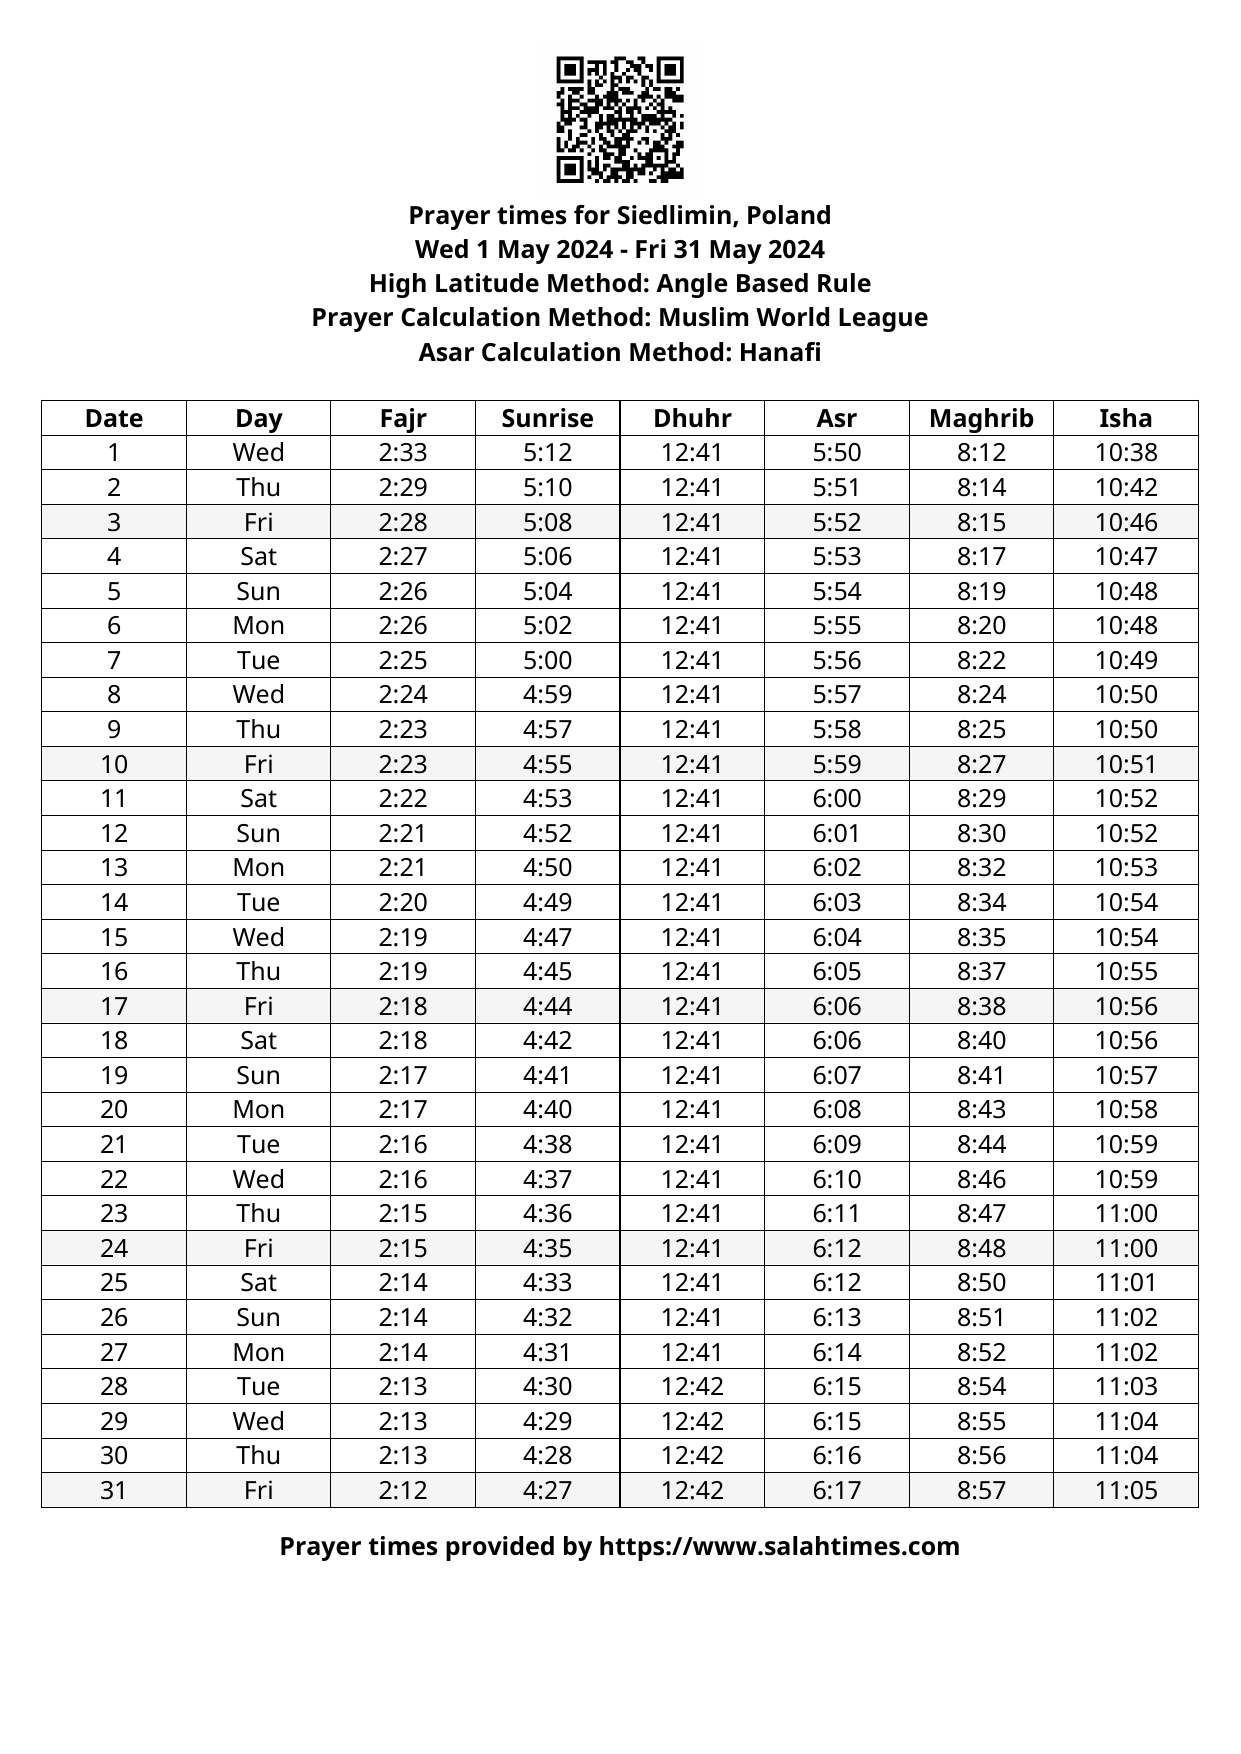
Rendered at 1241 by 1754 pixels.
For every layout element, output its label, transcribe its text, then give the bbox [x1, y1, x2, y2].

table_cell 2:14 [331, 1266, 475, 1299]
table_cell 5:12 [476, 436, 619, 469]
table_cell Tue [187, 1127, 330, 1161]
table_cell Mon [187, 609, 330, 642]
table_cell 5:02 [476, 609, 619, 642]
table_cell 8:56 [910, 1439, 1053, 1472]
table_cell 8:15 [910, 505, 1053, 538]
table_cell 2:33 [331, 436, 475, 469]
table_cell Mon [187, 851, 330, 884]
table_cell Wed [187, 436, 330, 469]
text Asar Calculation Method: Hanafi [42, 334, 1198, 368]
table_cell 4:28 [476, 1439, 619, 1472]
table_header Day [187, 401, 330, 434]
table_cell 10:58 [1054, 1093, 1198, 1126]
table_cell 30 [42, 1439, 186, 1472]
table_cell 6:15 [765, 1404, 909, 1437]
table_cell 6:06 [765, 1024, 909, 1057]
table_cell 4:50 [476, 851, 619, 884]
table_cell Fri [187, 1231, 330, 1264]
text Prayer times for Siedlimin, Poland [42, 198, 1198, 232]
table_cell 12:41 [621, 1127, 764, 1161]
table_cell 4:47 [476, 920, 619, 953]
table_cell Fri [187, 989, 330, 1022]
table_cell 12:41 [621, 609, 764, 642]
table_cell 2:16 [331, 1127, 475, 1161]
table_cell 8:57 [910, 1473, 1053, 1507]
table_cell Sat [187, 781, 330, 815]
table_cell 2:21 [331, 816, 475, 849]
table_cell 8:44 [910, 1127, 1053, 1161]
table_cell 8:27 [910, 747, 1053, 780]
table_cell 11:05 [1054, 1473, 1198, 1507]
table_cell 10:42 [1054, 470, 1198, 504]
table_header Fajr [331, 401, 475, 434]
table_cell 8:47 [910, 1196, 1053, 1230]
table_cell 2:14 [331, 1300, 475, 1334]
table_cell 5:06 [476, 539, 619, 573]
table_cell 10:52 [1054, 781, 1198, 815]
table_cell 2:13 [331, 1439, 475, 1472]
table_cell 6:05 [765, 954, 909, 988]
table_cell 10:59 [1054, 1162, 1198, 1195]
table_cell 2:19 [331, 920, 475, 953]
table_cell 12:41 [621, 1024, 764, 1057]
table_cell Wed [187, 920, 330, 953]
table_cell 4:49 [476, 885, 619, 919]
table_cell 8:50 [910, 1266, 1053, 1299]
table_cell 2:24 [331, 678, 475, 711]
table_cell 11:03 [1054, 1369, 1198, 1403]
table_cell 16 [42, 954, 186, 988]
table_cell 6:17 [765, 1473, 909, 1507]
table_cell 12:41 [621, 1162, 764, 1195]
table_cell 2:12 [331, 1473, 475, 1507]
table_cell 2:20 [331, 885, 475, 919]
table_cell Sun [187, 1300, 330, 1334]
table_cell 10:48 [1054, 609, 1198, 642]
table_cell 5:51 [765, 470, 909, 504]
table_cell 4:29 [476, 1404, 619, 1437]
table_cell 17 [42, 989, 186, 1022]
table_cell 11:04 [1054, 1404, 1198, 1437]
table_cell 2:15 [331, 1231, 475, 1264]
picture [542, 41, 699, 198]
table_cell 23 [42, 1196, 186, 1230]
table_cell 11:00 [1054, 1231, 1198, 1264]
table_cell 12:41 [621, 574, 764, 607]
table_cell 8:51 [910, 1300, 1053, 1334]
table_cell 8:32 [910, 851, 1053, 884]
table_cell 8:22 [910, 643, 1053, 677]
table_cell 5:57 [765, 678, 909, 711]
table_cell 8:29 [910, 781, 1053, 815]
table_cell 2:23 [331, 712, 475, 746]
text Prayer Calculation Method: Muslim World League [42, 300, 1198, 334]
table_cell 10:51 [1054, 747, 1198, 780]
table_cell 10 [42, 747, 186, 780]
table_cell 5:04 [476, 574, 619, 607]
table_cell 8:38 [910, 989, 1053, 1022]
table_cell 4:41 [476, 1058, 619, 1092]
table_cell 12:41 [621, 539, 764, 573]
table_cell 14 [42, 885, 186, 919]
text High Latitude Method: Angle Based Rule [42, 266, 1198, 300]
table_cell 4:59 [476, 678, 619, 711]
table_cell 27 [42, 1335, 186, 1368]
table_cell 8:46 [910, 1162, 1053, 1195]
table_cell 12:41 [621, 989, 764, 1022]
table_cell 8:37 [910, 954, 1053, 988]
table_cell 24 [42, 1231, 186, 1264]
table_cell 2:17 [331, 1058, 475, 1092]
table_cell 10:50 [1054, 678, 1198, 711]
table_cell 28 [42, 1369, 186, 1403]
table_cell Wed [187, 678, 330, 711]
table_cell 12:41 [621, 436, 764, 469]
table_cell 2:13 [331, 1369, 475, 1403]
table_cell 4:53 [476, 781, 619, 815]
table_cell 12:41 [621, 781, 764, 815]
table_cell 2:18 [331, 1024, 475, 1057]
table_cell 12:41 [621, 678, 764, 711]
table_cell 2:14 [331, 1335, 475, 1368]
table_cell 12 [42, 816, 186, 849]
table_cell 2:29 [331, 470, 475, 504]
table_cell 6:10 [765, 1162, 909, 1195]
table_cell 4:30 [476, 1369, 619, 1403]
table_cell 6:02 [765, 851, 909, 884]
table_cell 10:46 [1054, 505, 1198, 538]
table_cell 10:54 [1054, 920, 1198, 953]
table_cell Tue [187, 1369, 330, 1403]
table_cell 5:00 [476, 643, 619, 677]
table_cell Thu [187, 1439, 330, 1472]
table_cell 8:43 [910, 1093, 1053, 1126]
table_cell 13 [42, 851, 186, 884]
table_cell 12:41 [621, 920, 764, 953]
table_cell 6:12 [765, 1231, 909, 1264]
table_cell 12:41 [621, 712, 764, 746]
table_cell 12:41 [621, 1058, 764, 1092]
table_cell Fri [187, 505, 330, 538]
table_cell 8:25 [910, 712, 1053, 746]
table_cell 6:15 [765, 1369, 909, 1403]
table_cell 2:23 [331, 747, 475, 780]
table_cell 8:35 [910, 920, 1053, 953]
table_cell 11:04 [1054, 1439, 1198, 1472]
table_cell Sun [187, 574, 330, 607]
table_cell 21 [42, 1127, 186, 1161]
table_cell 10:47 [1054, 539, 1198, 573]
table_cell 6:04 [765, 920, 909, 953]
table_cell Sat [187, 539, 330, 573]
table_cell 4:40 [476, 1093, 619, 1126]
table_cell 8:52 [910, 1335, 1053, 1368]
table_cell 8:41 [910, 1058, 1053, 1092]
table_cell 4:27 [476, 1473, 619, 1507]
table_cell 5:54 [765, 574, 909, 607]
table_cell 12:41 [621, 1093, 764, 1126]
table_cell 10:53 [1054, 851, 1198, 884]
table_cell 4:57 [476, 712, 619, 746]
table_cell 2:21 [331, 851, 475, 884]
table_cell 2:26 [331, 574, 475, 607]
table_cell 19 [42, 1058, 186, 1092]
table_cell Wed [187, 1404, 330, 1437]
table_cell 6:14 [765, 1335, 909, 1368]
table_cell 10:38 [1054, 436, 1198, 469]
table_cell 2:25 [331, 643, 475, 677]
table_cell 5:58 [765, 712, 909, 746]
table_cell 2:15 [331, 1196, 475, 1230]
table_cell Mon [187, 1335, 330, 1368]
table_cell 20 [42, 1093, 186, 1126]
table_cell 4:31 [476, 1335, 619, 1368]
table_cell 10:57 [1054, 1058, 1198, 1092]
table_cell 10:55 [1054, 954, 1198, 988]
table_cell 10:49 [1054, 643, 1198, 677]
table_cell 12:42 [621, 1473, 764, 1507]
table_cell 8:54 [910, 1369, 1053, 1403]
table_cell 12:41 [621, 816, 764, 849]
table_cell 8:20 [910, 609, 1053, 642]
table_cell 6:06 [765, 989, 909, 1022]
table_cell 12:41 [621, 747, 764, 780]
table_header Dhuhr [621, 401, 764, 434]
table_cell 6:16 [765, 1439, 909, 1472]
table_cell 4:37 [476, 1162, 619, 1195]
table_cell 6:07 [765, 1058, 909, 1092]
table_cell 9 [42, 712, 186, 746]
table_cell 8:24 [910, 678, 1053, 711]
table_cell 8:30 [910, 816, 1053, 849]
table_cell Thu [187, 954, 330, 988]
table_cell 22 [42, 1162, 186, 1195]
table_cell 29 [42, 1404, 186, 1437]
table_cell 4:55 [476, 747, 619, 780]
table_cell 12:41 [621, 470, 764, 504]
table_header Sunrise [476, 401, 619, 434]
table_cell Mon [187, 1093, 330, 1126]
table_cell 12:41 [621, 643, 764, 677]
table_cell Thu [187, 1196, 330, 1230]
table_cell 4:45 [476, 954, 619, 988]
table_cell 11:02 [1054, 1300, 1198, 1334]
table_cell 8 [42, 678, 186, 711]
table_cell 5:10 [476, 470, 619, 504]
table_cell 5 [42, 574, 186, 607]
table_cell 8:48 [910, 1231, 1053, 1264]
table_cell 12:41 [621, 1300, 764, 1334]
table_cell 4:33 [476, 1266, 619, 1299]
table_cell 2 [42, 470, 186, 504]
table_cell Tue [187, 885, 330, 919]
table_cell 4 [42, 539, 186, 573]
table_cell 5:59 [765, 747, 909, 780]
table_cell Wed [187, 1162, 330, 1195]
table_cell Sat [187, 1024, 330, 1057]
table_cell 6:13 [765, 1300, 909, 1334]
table_header Asr [765, 401, 909, 434]
table_cell 11:02 [1054, 1335, 1198, 1368]
table_cell 7 [42, 643, 186, 677]
text Wed 1 May 2024 - Fri 31 May 2024 [42, 232, 1198, 266]
table_cell 8:12 [910, 436, 1053, 469]
table_cell 12:41 [621, 954, 764, 988]
table_header Isha [1054, 401, 1198, 434]
table_cell Tue [187, 643, 330, 677]
table_cell 6 [42, 609, 186, 642]
table_cell 12:42 [621, 1369, 764, 1403]
text Prayer times provided by https://www.salahtimes.com [42, 1528, 1198, 1563]
table_cell 11:01 [1054, 1266, 1198, 1299]
table_cell 12:41 [621, 505, 764, 538]
table_cell 4:44 [476, 989, 619, 1022]
table_cell 2:27 [331, 539, 475, 573]
table_cell 12:41 [621, 1335, 764, 1368]
table_cell 4:32 [476, 1300, 619, 1334]
table_cell 10:59 [1054, 1127, 1198, 1161]
table_cell 4:52 [476, 816, 619, 849]
table_cell 6:08 [765, 1093, 909, 1126]
table_cell 2:19 [331, 954, 475, 988]
table_cell 4:42 [476, 1024, 619, 1057]
table_cell 26 [42, 1300, 186, 1334]
table_cell 8:34 [910, 885, 1053, 919]
table_cell 6:09 [765, 1127, 909, 1161]
table_cell 3 [42, 505, 186, 538]
table_cell Thu [187, 712, 330, 746]
table_cell 12:41 [621, 1196, 764, 1230]
table_cell 6:11 [765, 1196, 909, 1230]
table_cell 12:42 [621, 1439, 764, 1472]
table_cell Sun [187, 1058, 330, 1092]
table_cell Sun [187, 816, 330, 849]
table_cell 5:52 [765, 505, 909, 538]
table_cell Fri [187, 747, 330, 780]
table_header Date [42, 401, 186, 434]
table_cell 8:19 [910, 574, 1053, 607]
table_cell 10:48 [1054, 574, 1198, 607]
table_cell 25 [42, 1266, 186, 1299]
table_cell 10:56 [1054, 1024, 1198, 1057]
table_cell 8:55 [910, 1404, 1053, 1437]
table_cell 2:26 [331, 609, 475, 642]
table_cell 12:41 [621, 1266, 764, 1299]
table_cell 4:36 [476, 1196, 619, 1230]
table_cell 4:35 [476, 1231, 619, 1264]
table_cell 10:52 [1054, 816, 1198, 849]
table_cell 10:54 [1054, 885, 1198, 919]
table_cell 6:03 [765, 885, 909, 919]
table_cell 12:41 [621, 851, 764, 884]
table_cell 12:41 [621, 1231, 764, 1264]
table_cell 5:50 [765, 436, 909, 469]
table_cell 15 [42, 920, 186, 953]
table_cell 2:18 [331, 989, 475, 1022]
table_cell 12:42 [621, 1404, 764, 1437]
table_cell Sat [187, 1266, 330, 1299]
table_cell 5:56 [765, 643, 909, 677]
table_cell 10:56 [1054, 989, 1198, 1022]
table_cell 2:16 [331, 1162, 475, 1195]
table_cell 5:53 [765, 539, 909, 573]
table_cell 8:17 [910, 539, 1053, 573]
table_cell 2:28 [331, 505, 475, 538]
table_cell 6:01 [765, 816, 909, 849]
table_cell 6:12 [765, 1266, 909, 1299]
table_cell 4:38 [476, 1127, 619, 1161]
table_cell 6:00 [765, 781, 909, 815]
table_cell 5:55 [765, 609, 909, 642]
table_cell 5:08 [476, 505, 619, 538]
table_header Maghrib [910, 401, 1053, 434]
table_cell 11 [42, 781, 186, 815]
table_cell 18 [42, 1024, 186, 1057]
table_cell 12:41 [621, 885, 764, 919]
table_cell 8:40 [910, 1024, 1053, 1057]
table_cell 1 [42, 436, 186, 469]
table_cell 11:00 [1054, 1196, 1198, 1230]
table_cell 10:50 [1054, 712, 1198, 746]
table_cell 2:22 [331, 781, 475, 815]
table_cell 31 [42, 1473, 186, 1507]
table_cell Fri [187, 1473, 330, 1507]
table_cell 2:13 [331, 1404, 475, 1437]
table_cell 2:17 [331, 1093, 475, 1126]
table_cell 8:14 [910, 470, 1053, 504]
table_cell Thu [187, 470, 330, 504]
